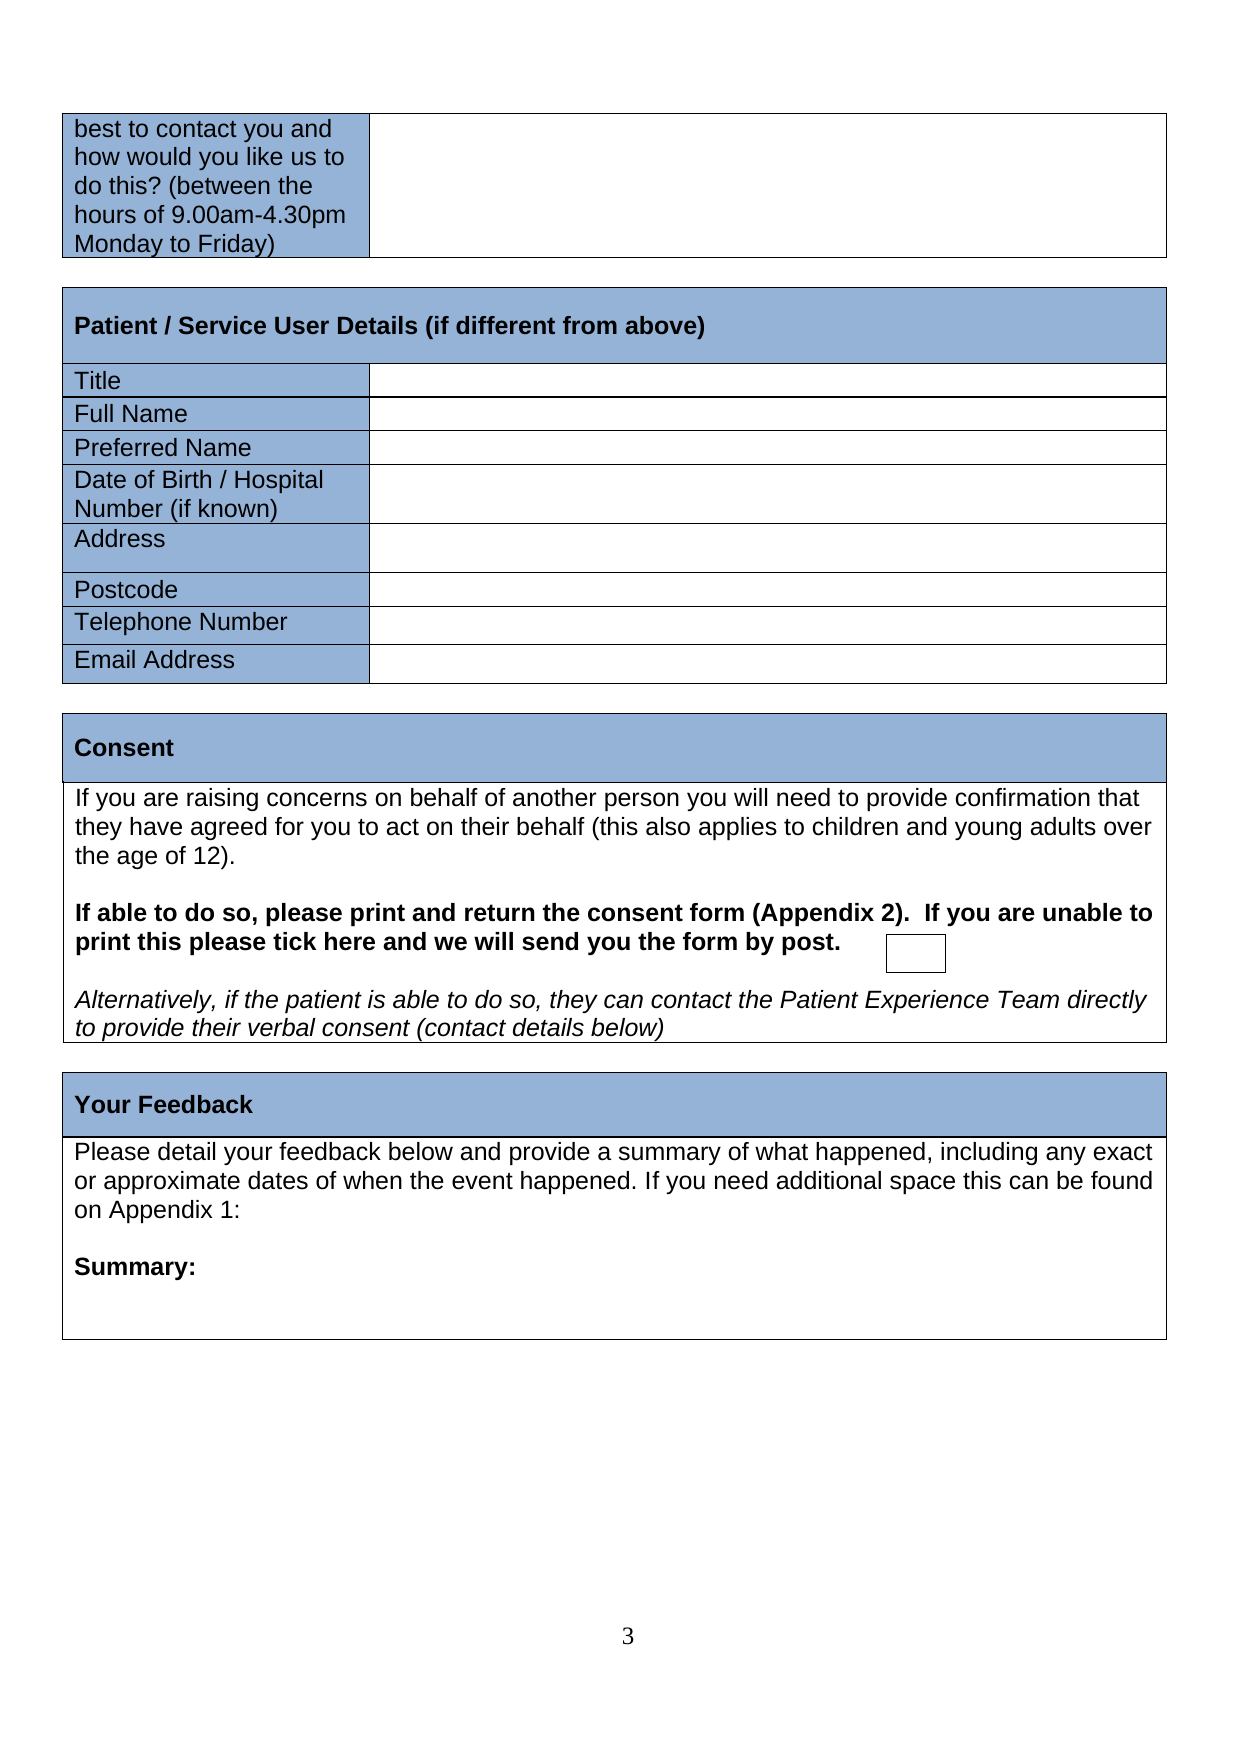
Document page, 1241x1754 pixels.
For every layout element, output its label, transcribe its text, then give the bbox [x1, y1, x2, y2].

table_cell [370, 573, 1043, 606]
table_header Patient / Service User Details (if different from above) [63, 288, 1043, 363]
table_cell [370, 524, 1166, 572]
table_cell [370, 398, 1043, 430]
table_cell [370, 645, 1043, 683]
table_cell [370, 607, 1043, 644]
table_header Your Feedback [63, 1073, 1166, 1136]
table_cell Title [63, 364, 369, 396]
table_cell [1043, 573, 1166, 606]
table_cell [63, 114, 369, 257]
table_header [1043, 288, 1166, 363]
table_cell [1043, 114, 1166, 257]
table_cell [370, 431, 1043, 464]
table_cell [1043, 465, 1166, 523]
table_cell Email Address [63, 645, 369, 683]
table_cell [370, 114, 1043, 257]
table_cell [1043, 398, 1166, 430]
table_cell [1043, 607, 1166, 644]
table_header [1043, 714, 1166, 782]
table_cell Date of Birth / Hospital Number (if known) [63, 465, 369, 523]
table_cell Address [63, 524, 369, 572]
table_cell [1043, 431, 1166, 464]
table_cell Postcode [63, 573, 369, 606]
table_cell Full Name [63, 398, 369, 430]
table_cell [1043, 364, 1166, 396]
table_cell If you are raising concerns on behalf of another person you will need to provide confirmation that they have agreed for you to act on their behalf (this also applies to children and young adults over the age of 12). If able to do so, please print and return the consent form (Appendix 2). If you are unable to print this please tick here and we will send you the form by post. Alternatively, if the patient is able to do so, they can contact the Patient Experience Team directly to provide their verbal consent (contact details below) [64, 783, 1166, 1042]
table_cell [370, 364, 1043, 396]
table_cell [370, 465, 1043, 523]
table_cell Preferred Name [63, 431, 369, 464]
table_cell Telephone Number [63, 607, 369, 644]
table_header Consent [63, 714, 1043, 782]
table_cell Please detail your feedback below and provide a summary of what happened, including any exact or approximate dates of when the event happened. If you need additional space this can be found on Appendix 1: Summary: [63, 1138, 1166, 1339]
table_cell [1043, 645, 1166, 683]
